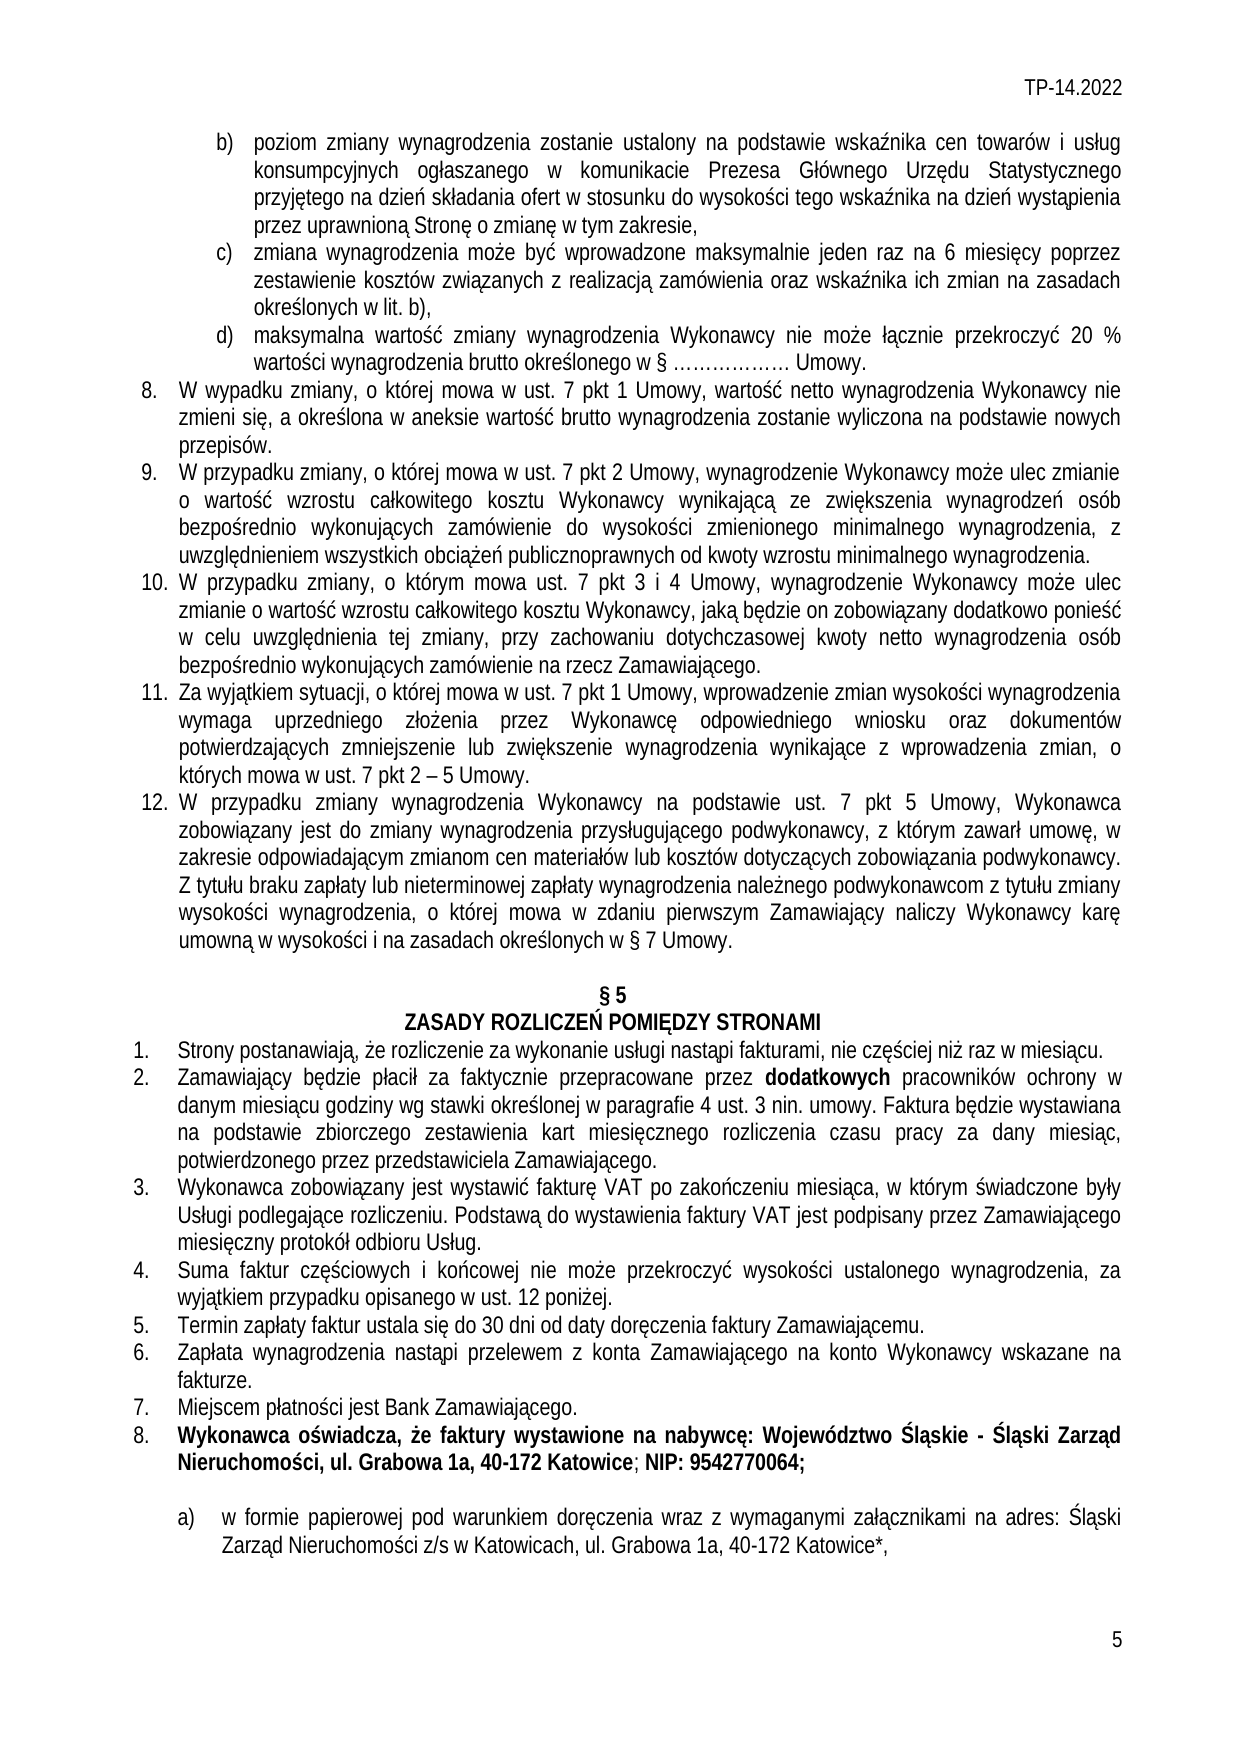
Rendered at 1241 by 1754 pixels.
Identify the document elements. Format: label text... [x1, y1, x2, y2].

list W przypadku zmiany, o której mowa w ust. 7 pkt 2 Umowy, wynagrodzenie Wykonawcy może ulec zmianie o wartość wzrostu całkowitego kosztu Wykonawcy wynikającą ze zwiększenia wynagrodzeń osób bezpośrednio wykonujących zamówienie do wysokości zmienionego minimalnego wynagrodzenia, z uwzględnieniem wszystkich obciążeń publicznoprawnych od kwoty wzrostu minimalnego wynagrodzenia. [141, 458, 1122, 568]
list W wypadku zmiany, o której mowa w ust. 7 pkt 1 Umowy, wartość netto wynagrodzenia Wykonawcy nie zmieni się, a określona w aneksie wartość brutto wynagrodzenia zostanie wyliczona na podstawie nowych przepisów. [141, 376, 1122, 458]
list zmiana wynagrodzenia może być wprowadzone maksymalnie jeden raz na 6 miesięcy poprzez zestawienie kosztów związanych z realizacją zamówienia oraz wskaźnika ich zmian na zasadach określonych w lit. b), [216, 238, 1122, 321]
text ZASADY ROZLICZEŃ POMIĘDZY STRONAMI [103, 1008, 1122, 1036]
text § 5 [103, 981, 1122, 1008]
list Strony postanawiają, że rozliczenie za wykonanie usługi nastąpi fakturami, nie częściej niż raz w miesiącu. [133, 1036, 1122, 1063]
list Termin zapłaty faktur ustala się do 30 dni od daty doręczenia faktury Zamawiającemu. [133, 1311, 1122, 1338]
list W przypadku zmiany wynagrodzenia Wykonawcy na podstawie ust. 7 pkt 5 Umowy, Wykonawca zobowiązany jest do zmiany wynagrodzenia przysługującego podwykonawcy, z którym zawarł umowę, w zakresie odpowiadającym zmianom cen materiałów lub kosztów dotyczących zobowiązania podwykonawcy. Z tytułu braku zapłaty lub nieterminowej zapłaty wynagrodzenia należnego podwykonawcom z tytułu zmiany wysokości wynagrodzenia, o której mowa w zdaniu pierwszym Zamawiający naliczy Wykonawcy karę umowną w wysokości i na zasadach określonych w § 7 Umowy. [141, 788, 1122, 953]
list Suma faktur częściowych i końcowej nie może przekroczyć wysokości ustalonego wynagrodzenia, za wyjątkiem przypadku opisanego w ust. 12 poniżej. [133, 1256, 1122, 1311]
list poziom zmiany wynagrodzenia zostanie ustalony na podstawie wskaźnika cen towarów i usług konsumpcyjnych ogłaszanego w komunikacie Prezesa Głównego Urzędu Statystycznego przyjętego na dzień składania ofert w stosunku do wysokości tego wskaźnika na dzień wystąpienia przez uprawnioną Stronę o zmianę w tym zakresie, [216, 128, 1122, 238]
list Zapłata wynagrodzenia nastąpi przelewem z konta Zamawiającego na konto Wykonawcy wskazane na fakturze. [133, 1338, 1122, 1393]
list Wykonawca oświadcza, że faktury wystawione na nabywcę: Województwo Śląskie - Śląski Zarząd Nieruchomości, ul. Grabowa 1a, 40-172 Katowice; NIP: 9542770064; [133, 1421, 1122, 1476]
list Wykonawca zobowiązany jest wystawić fakturę VAT po zakończeniu miesiąca, w którym świadczone były Usługi podlegające rozliczeniu. Podstawą do wystawienia faktury VAT jest podpisany przez Zamawiającego miesięczny protokół odbioru Usług. [133, 1173, 1122, 1256]
list w formie papierowej pod warunkiem doręczenia wraz z wymaganymi załącznikami na adres: Śląski Zarząd Nieruchomości z/s w Katowicach, ul. Grabowa 1a, 40-172 Katowice*, [177, 1503, 1122, 1558]
list Zamawiający będzie płacił za faktycznie przepracowane przez dodatkowych pracowników ochrony w danym miesiącu godziny wg stawki określonej w paragrafie 4 ust. 3 nin. umowy. Faktura będzie wystawiana na podstawie zbiorczego zestawienia kart miesięcznego rozliczenia czasu pracy za dany miesiąc, potwierdzonego przez przedstawiciela Zamawiającego. [133, 1063, 1122, 1173]
list Za wyjątkiem sytuacji, o której mowa w ust. 7 pkt 1 Umowy, wprowadzenie zmian wysokości wynagrodzenia wymaga uprzedniego złożenia przez Wykonawcę odpowiedniego wniosku oraz dokumentów potwierdzających zmniejszenie lub zwiększenie wynagrodzenia wynikające z wprowadzenia zmian, o których mowa w ust. 7 pkt 2 – 5 Umowy. [141, 678, 1122, 788]
list maksymalna wartość zmiany wynagrodzenia Wykonawcy nie może łącznie przekroczyć 20 % wartości wynagrodzenia brutto określonego w § ……………… Umowy. [216, 321, 1122, 376]
list W przypadku zmiany, o którym mowa ust. 7 pkt 3 i 4 Umowy, wynagrodzenie Wykonawcy może ulec zmianie o wartość wzrostu całkowitego kosztu Wykonawcy, jaką będzie on zobowiązany dodatkowo ponieść w celu uwzględnienia tej zmiany, przy zachowaniu dotychczasowej kwoty netto wynagrodzenia osób bezpośrednio wykonujących zamówienie na rzecz Zamawiającego. [141, 568, 1122, 678]
list Miejscem płatności jest Bank Zamawiającego. [133, 1393, 1122, 1421]
